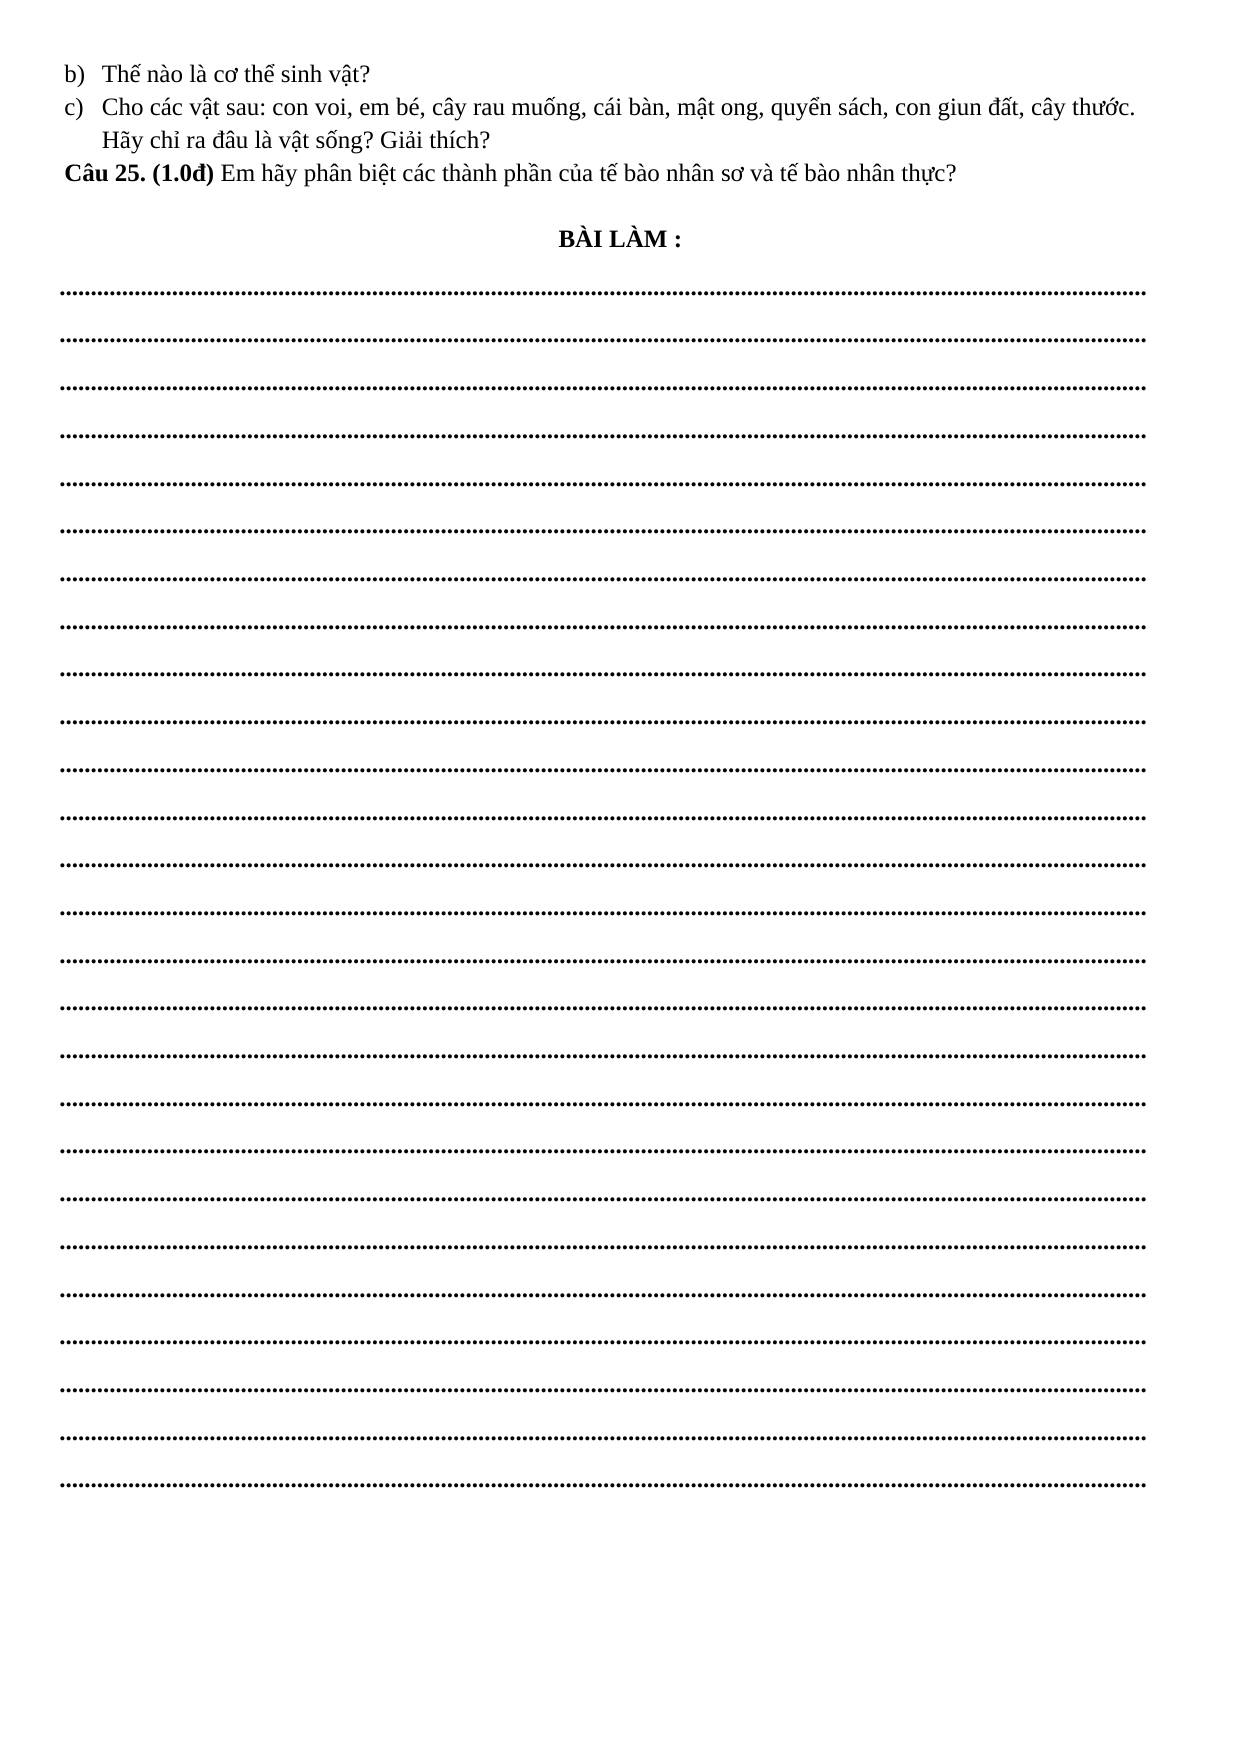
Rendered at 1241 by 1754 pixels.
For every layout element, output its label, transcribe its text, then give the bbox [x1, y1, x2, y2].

text BÀI LÀM : [59, 224, 1181, 253]
text .............................................................................................................................................................................. [59, 1369, 1181, 1398]
text .............................................................................................................................................................................. [59, 510, 1181, 539]
text .............................................................................................................................................................................. [59, 844, 1181, 873]
text .............................................................................................................................................................................. [59, 987, 1181, 1016]
text .............................................................................................................................................................................. [59, 1274, 1181, 1302]
text .............................................................................................................................................................................. [59, 701, 1181, 730]
text .............................................................................................................................................................................. [59, 415, 1181, 444]
text .............................................................................................................................................................................. [59, 1321, 1181, 1350]
text .............................................................................................................................................................................. [59, 558, 1181, 587]
text .............................................................................................................................................................................. [59, 319, 1181, 348]
text .............................................................................................................................................................................. [59, 1226, 1181, 1255]
text .............................................................................................................................................................................. [59, 940, 1181, 968]
text .............................................................................................................................................................................. [59, 1178, 1181, 1207]
text .............................................................................................................................................................................. [59, 272, 1181, 301]
list Thế nào là cơ thể sinh vật? [64, 59, 1176, 88]
text .............................................................................................................................................................................. [59, 463, 1181, 491]
text .............................................................................................................................................................................. [59, 749, 1181, 778]
text .............................................................................................................................................................................. [59, 653, 1181, 682]
text .............................................................................................................................................................................. [59, 1083, 1181, 1112]
text Câu 25. (1.0đ) Em hãy phân biệt các thành phần của tế bào nhân sơ và tế bào nhân thực? [64, 158, 1176, 187]
text .............................................................................................................................................................................. [59, 892, 1181, 921]
text Hãy chỉ ra đâu là vật sống? Giải thích? [64, 125, 1176, 154]
text .............................................................................................................................................................................. [59, 606, 1181, 634]
text .............................................................................................................................................................................. [59, 367, 1181, 396]
text .............................................................................................................................................................................. [59, 1464, 1181, 1493]
text .............................................................................................................................................................................. [59, 1417, 1181, 1446]
text .............................................................................................................................................................................. [59, 797, 1181, 825]
text .............................................................................................................................................................................. [59, 1131, 1181, 1159]
text .............................................................................................................................................................................. [59, 1035, 1181, 1064]
list Cho các vật sau: con voi, em bé, cây rau muống, cái bàn, mật ong, quyển sách, con giun đất, cây thước. [64, 92, 1176, 121]
